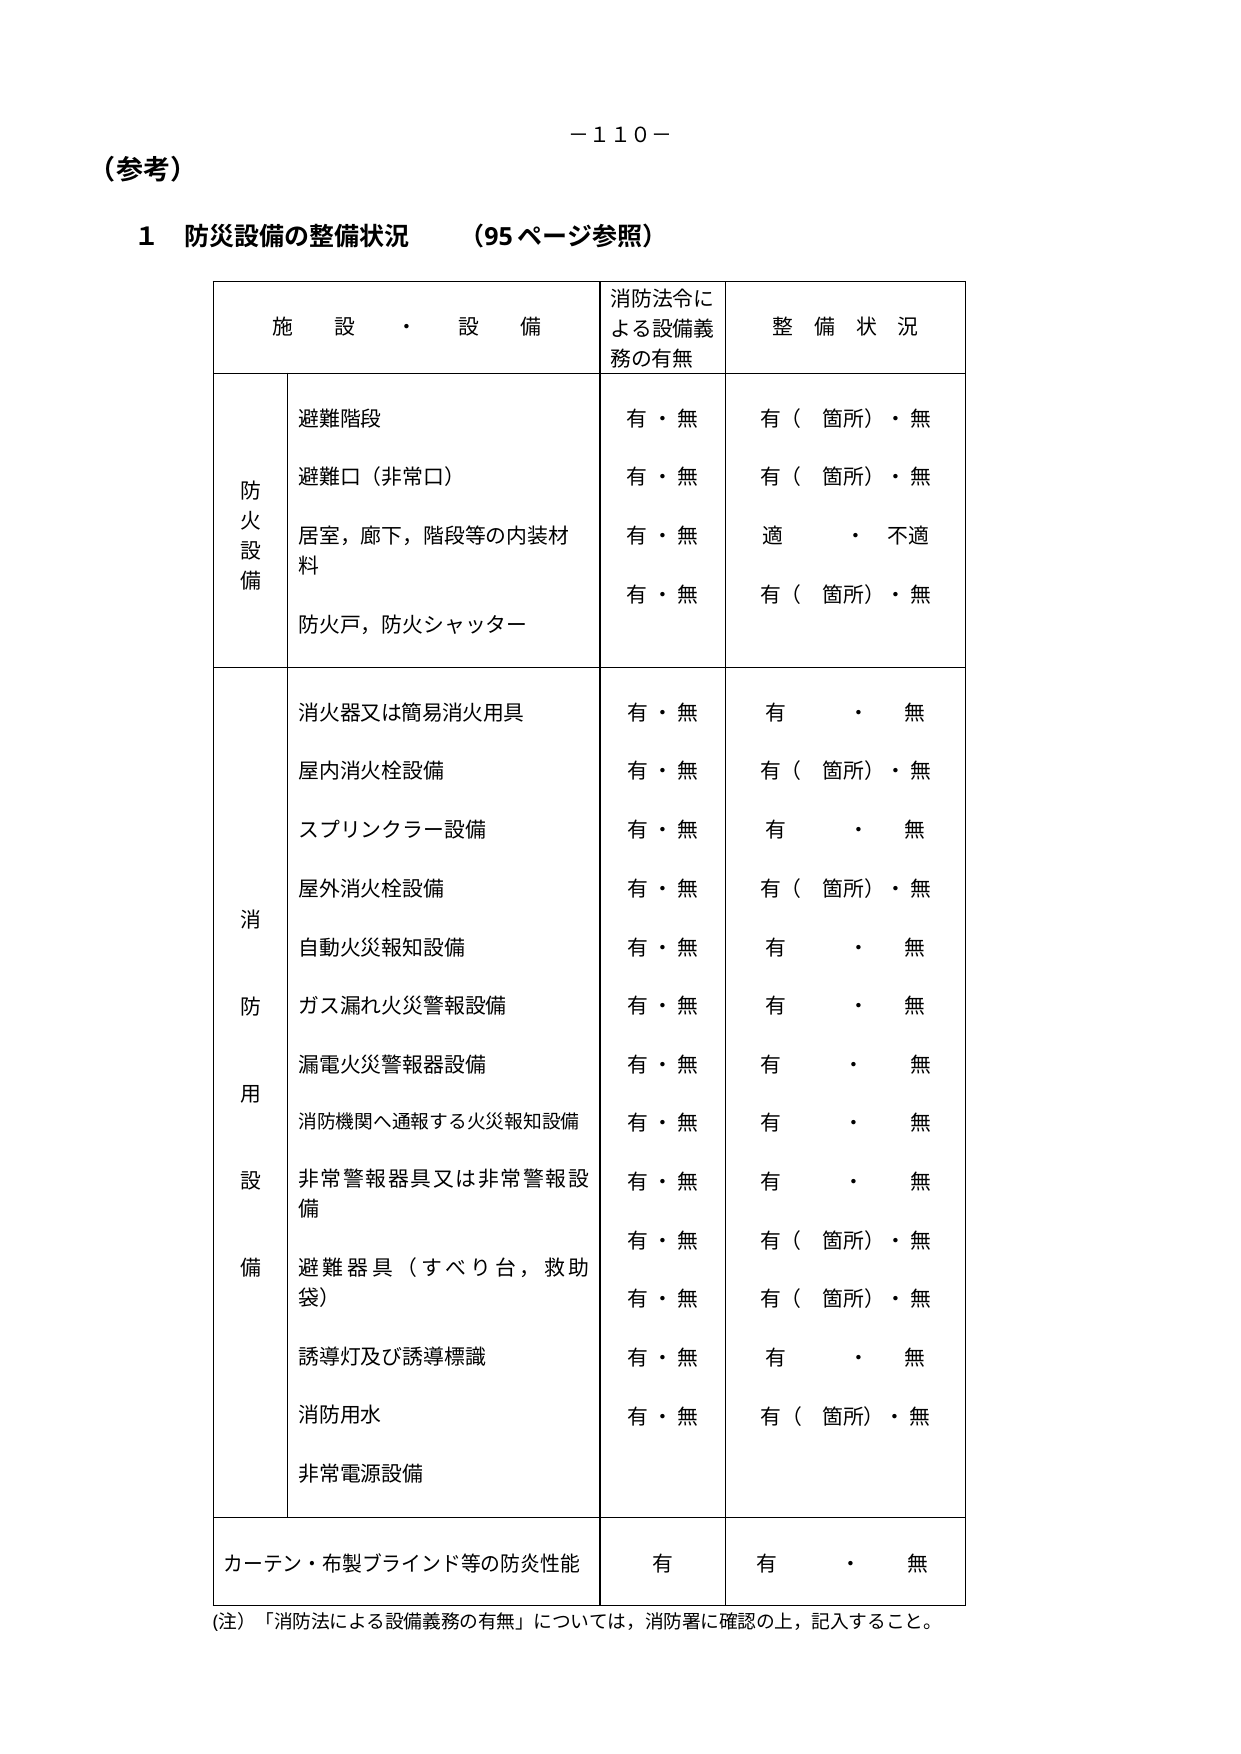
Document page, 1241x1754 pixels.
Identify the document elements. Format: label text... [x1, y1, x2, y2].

table_cell 有（ 箇所）・ 無 有（ 箇所）・ 無 適 ・ 不適 有（ 箇所）・ 無 [726, 374, 965, 667]
table_cell 有 [601, 1518, 725, 1605]
table_cell 消 防 用 設 備 [214, 668, 287, 1517]
table_cell 消火器又は簡易消火用具 屋内消火栓設備 スプリンクラー設備 屋外消火栓設備 自動火災報知設備 ガス漏れ火災警報設備 漏電火災警報器設備 消防機関へ通報する火災報知設備 非常警報器具又は非常警報設備 避難器具（すべり台，救助袋） 誘導灯及び誘導標識 消防用水 非常電源設備 [288, 668, 599, 1517]
table_cell 有 ・ 無 [726, 1518, 965, 1605]
text （参考） [89, 148, 1152, 188]
table_cell 避難階段 避難口（非常口） 居室，廊下，階段等の内装材料 防火戸，防火シャッター [288, 374, 599, 667]
text (注）「消防法による設備義務の有無」については，消防署に確認の上，記入すること。 [89, 1606, 1152, 1634]
table_header 施 設 ・ 設 備 [214, 282, 599, 372]
text １ 防災設備の整備状況 （95ページ参照） [89, 216, 1152, 252]
text －１１０－ [89, 118, 1152, 148]
table_cell 防 火 設 備 [214, 374, 287, 667]
table_cell 有 ・ 無 有 ・ 無 有 ・ 無 有 ・ 無 [601, 374, 725, 667]
table_header 消防法令に よる設備義 務の有無 [601, 282, 725, 372]
table_cell カーテン・布製ブラインド等の防炎性能 [214, 1518, 599, 1605]
table_cell 有 ・ 無 有 ・ 無 有 ・ 無 有 ・ 無 有 ・ 無 有 ・ 無 有 ・ 無 有 ・ 無 有 ・ 無 有 ・ 無 有 ・ 無 有 ・ 無 有 ・ 無 [601, 668, 725, 1517]
table_cell 有 ・ 無 有（ 箇所）・ 無 有 ・ 無 有（ 箇所）・ 無 有 ・ 無 有 ・ 無 有 ・ 無 有 ・ 無 有 ・ 無 有（ 箇所）・ 無 有（ 箇所）・ 無 有 ・ 無 有（ 箇所）・ 無 [726, 668, 965, 1517]
table_header 整 備 状 況 [726, 282, 965, 372]
